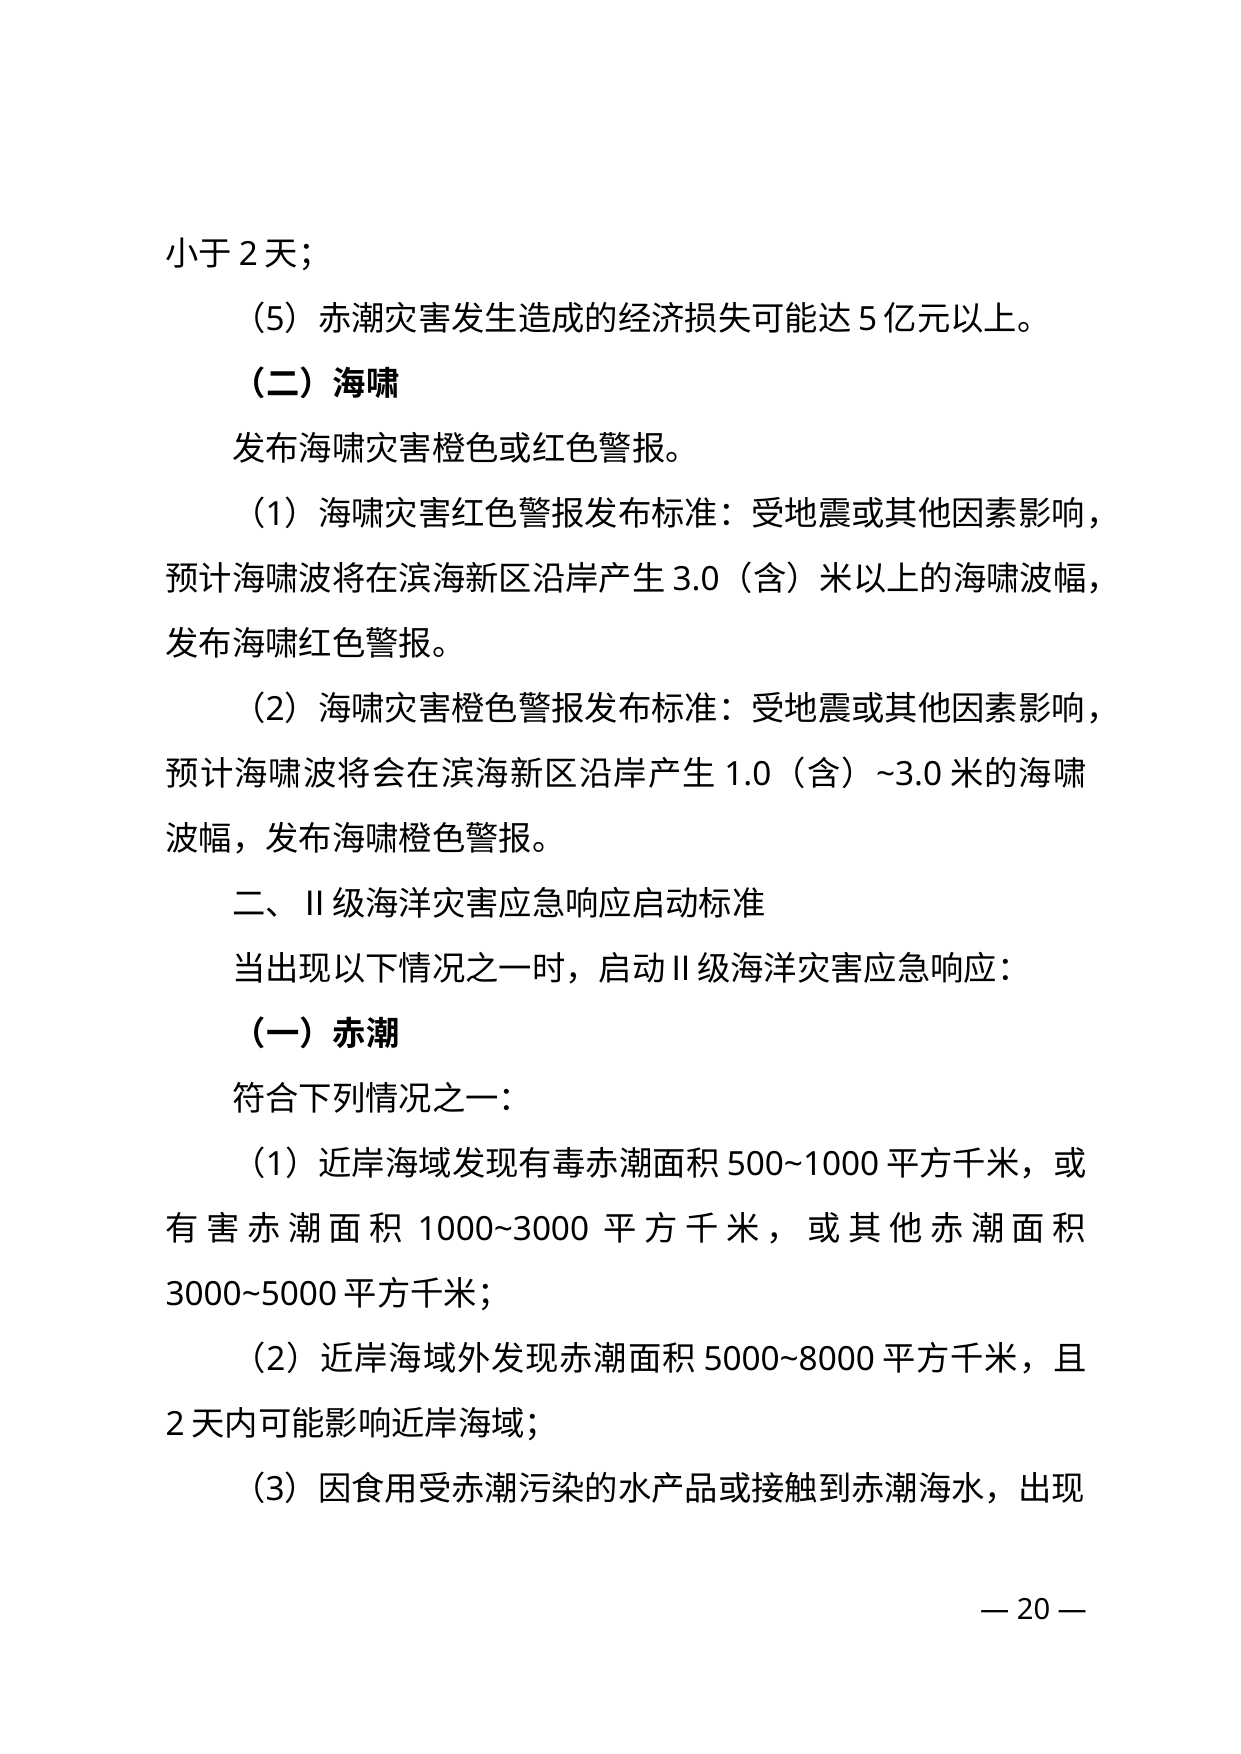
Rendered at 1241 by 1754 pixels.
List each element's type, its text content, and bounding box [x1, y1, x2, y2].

text （二）海啸 [165, 348, 1087, 413]
text （1）近岸海域发现有毒赤潮面积500~1000平方千米，或有害赤潮面积1000~3000平方千米，或其他赤潮面积3000~5000平方千米； [165, 1128, 1087, 1323]
text （2）海啸灾害橙色警报发布标准：受地震或其他因素影响，预计海啸波将会在滨海新区沿岸产生1.0（含）~3.0米的海啸波幅，发布海啸橙色警报。 [165, 673, 1087, 868]
text （5）赤潮灾害发生造成的经济损失可能达5亿元以上。 [165, 283, 1087, 348]
text （2）近岸海域外发现赤潮面积5000~8000平方千米，且2天内可能影响近岸海域； [165, 1323, 1087, 1453]
text 二、Ⅱ级海洋灾害应急响应启动标准 [165, 868, 1087, 933]
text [165, 1453, 1087, 1518]
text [165, 218, 1087, 283]
text （一）赤潮 [165, 998, 1087, 1063]
text 发布海啸灾害橙色或红色警报。 [165, 413, 1087, 478]
text 当出现以下情况之一时，启动Ⅱ级海洋灾害应急响应： [165, 933, 1087, 998]
text 符合下列情况之一： [165, 1063, 1087, 1128]
text （1）海啸灾害红色警报发布标准：受地震或其他因素影响，预计海啸波将在滨海新区沿岸产生3.0（含）米以上的海啸波幅，发布海啸红色警报。 [165, 478, 1087, 673]
